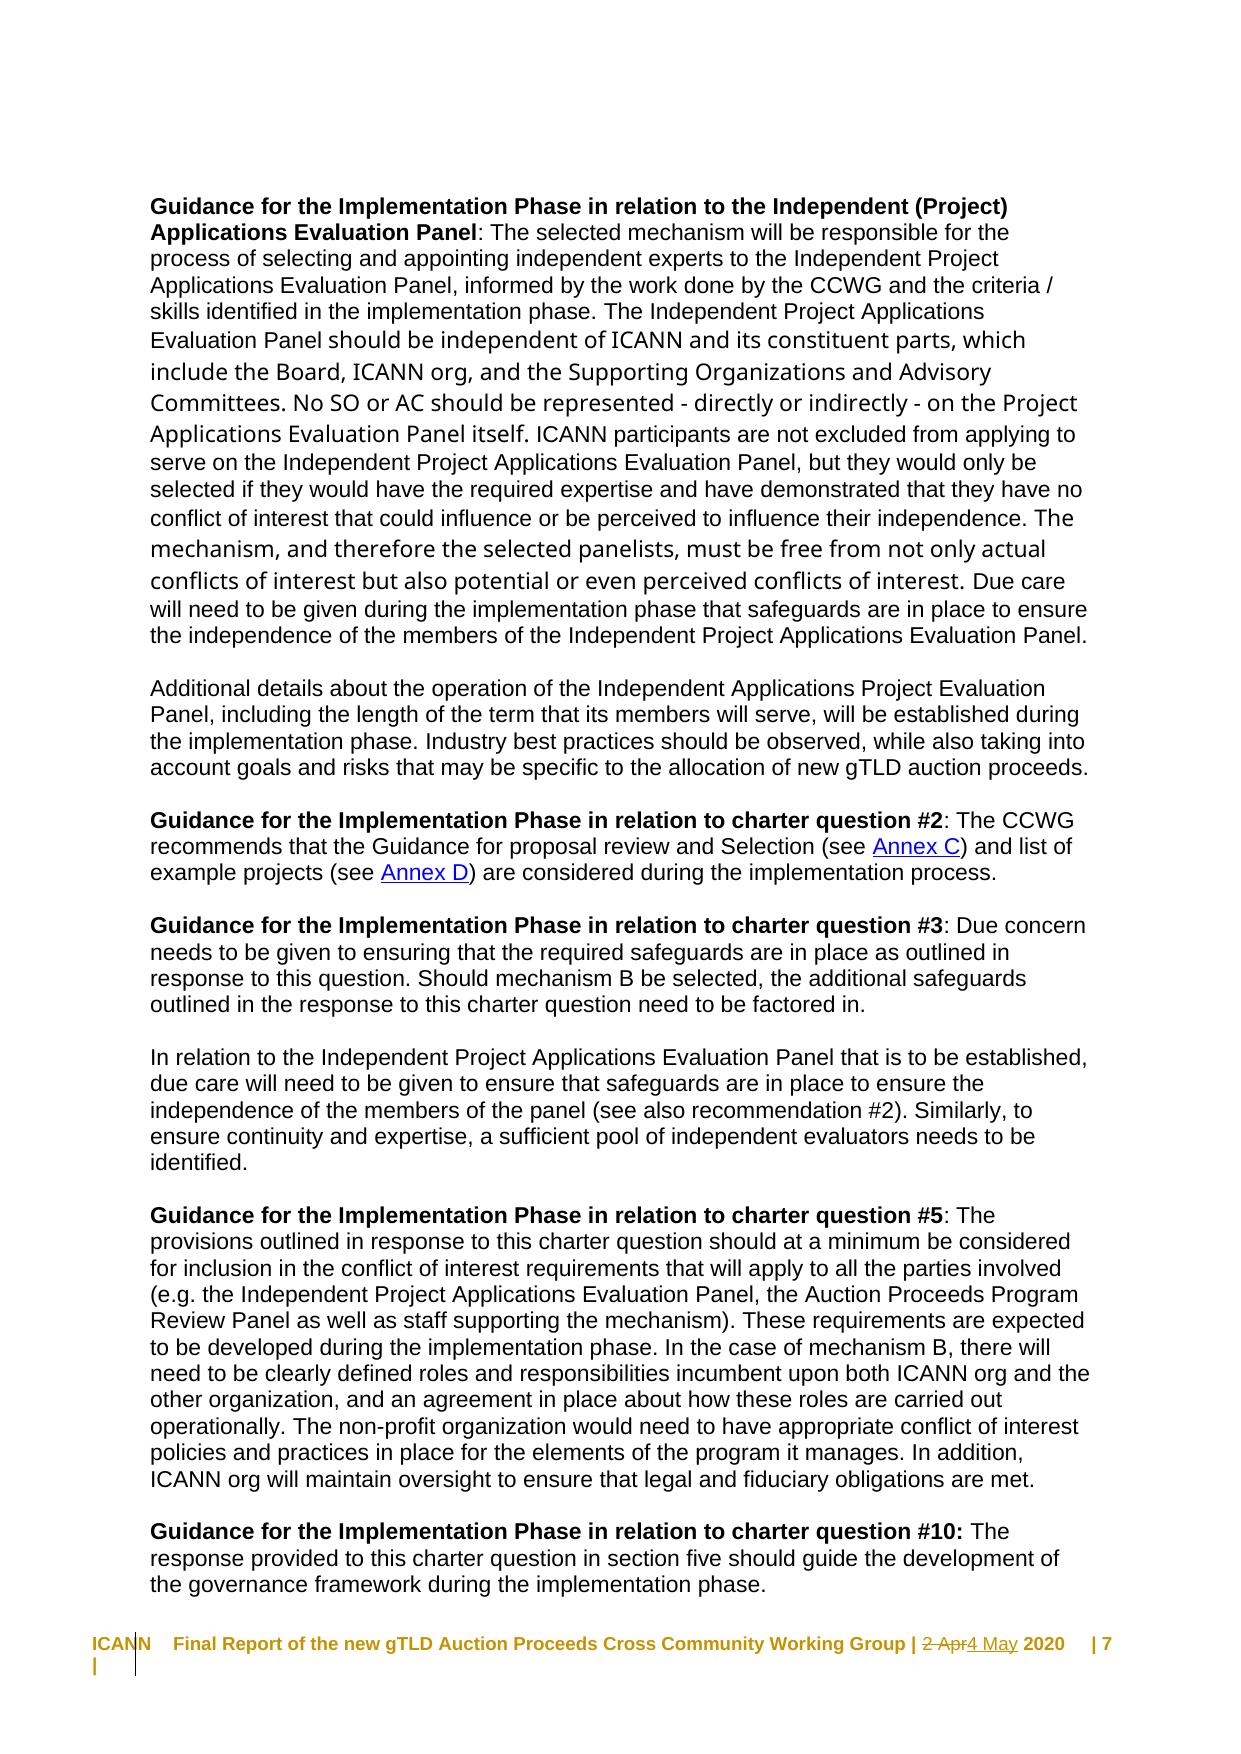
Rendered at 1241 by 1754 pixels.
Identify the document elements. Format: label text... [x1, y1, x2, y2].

text Guidance for the Implementation Phase in relation to charter question #10: The response provided to this charter question in section five should guide the development of the governance framework during the implementation phase. [150, 1518, 1090, 1597]
text Guidance for the Implementation Phase in relation to the Independent (Project) Applications Evaluation Panel: The selected mechanism will be responsible for the process of selecting and appointing independent experts to the Independent Project Applications Evaluation Panel, informed by the work done by the CCWG and the criteria / skills identified in the implementation phase. The Independent Project Applications Evaluation Panel should be independent of ICANN and its constituent parts, which include the Board, ICANN org, and the Supporting Organizations and Advisory Committees. No SO or AC should be represented - directly or indirectly - on the Project Applications Evaluation Panel itself. ICANN participants are not excluded from applying to serve on the Independent Project Applications Evaluation Panel, but they would only be selected if they would have the required expertise and have demonstrated that they have no conflict of interest that could influence or be perceived to influence their independence. The mechanism, and therefore the selected panelists, must be free from not only actual conflicts of interest but also potential or even perceived conflicts of interest. Due care will need to be given during the implementation phase that safeguards are in place to ensure the independence of the members of the Independent Project Applications Evaluation Panel. [150, 193, 1090, 648]
text Guidance for the Implementation Phase in relation to charter question #2: The CCWG recommends that the Guidance for proposal review and Selection (see Annex C) and list of example projects (see Annex D) are considered during the implementation process. [150, 807, 1090, 886]
text Guidance for the Implementation Phase in relation to charter question #5: The provisions outlined in response to this charter question should at a minimum be considered for inclusion in the conflict of interest requirements that will apply to all the parties involved (e.g. the Independent Project Applications Evaluation Panel, the Auction Proceeds Program Review Panel as well as staff supporting the mechanism). These requirements are expected to be developed during the implementation phase. In the case of mechanism B, there will need to be clearly defined roles and responsibilities incumbent upon both ICANN org and the other organization, and an agreement in place about how these roles are carried out operationally. The non-profit organization would need to have appropriate conflict of interest policies and practices in place for the elements of the program it manages. In addition, ICANN org will maintain oversight to ensure that legal and fiduciary obligations are met. [150, 1202, 1090, 1492]
text In relation to the Independent Project Applications Evaluation Panel that is to be established, due care will need to be given to ensure that safeguards are in place to ensure the independence of the members of the panel (see also recommendation #2). Similarly, to ensure continuity and expertise, a sufficient pool of independent evaluators needs to be identified. [150, 1044, 1090, 1176]
text Guidance for the Implementation Phase in relation to charter question #3: Due concern needs to be given to ensuring that the required safeguards are in place as outlined in response to this question. Should mechanism B be selected, the additional safeguards outlined in the response to this charter question need to be factored in. [150, 912, 1090, 1017]
text Additional details about the operation of the Independent Applications Project Evaluation Panel, including the length of the term that its members will serve, will be established during the implementation phase. Industry best practices should be observed, while also taking into account goals and risks that may be specific to the allocation of new gTLD auction proceeds. [150, 675, 1090, 780]
